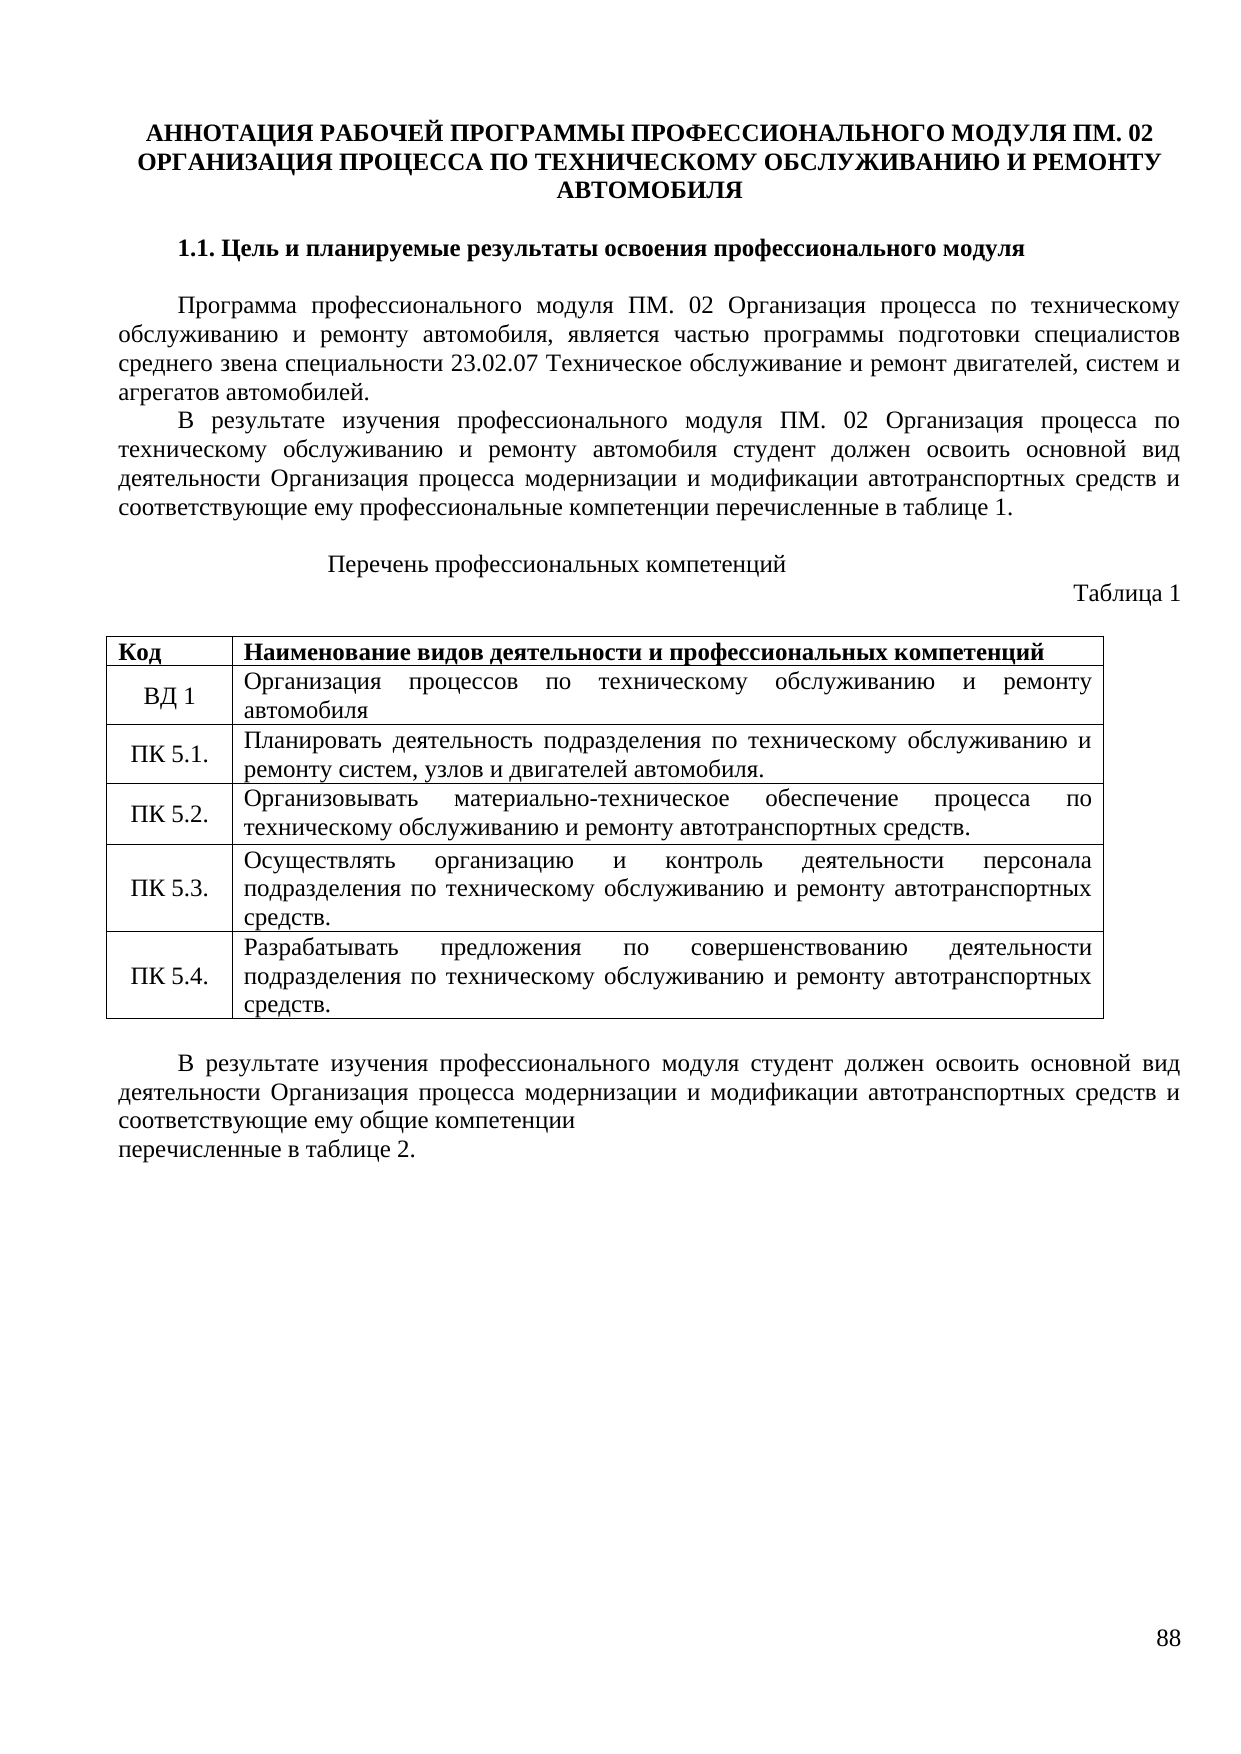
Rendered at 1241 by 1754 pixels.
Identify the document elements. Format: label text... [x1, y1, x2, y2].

text В результате изучения профессионального модуля ПМ. 02 Организация процесса по техническому обслуживанию и ремонту автомобиля студент должен освоить основной вид деятельности Организация процесса модернизации и модификации автотранспортных средств и соответствующие ему профессиональные компетенции перечисленные в таблице 1. [118, 406, 1181, 521]
text 1.1. Цель и планируемые результаты освоения профессионального модуля [118, 233, 1181, 262]
text Перечень профессиональных компетенций [327, 549, 1181, 578]
text перечисленные в таблице 2. [118, 1134, 1181, 1163]
table_cell ВД 1 [107, 666, 232, 724]
text Таблица 1 [268, 578, 1181, 607]
table_cell ПК 5.1. [107, 725, 232, 782]
text В результате изучения профессионального модуля студент должен освоить основной вид деятельности Организация процесса модернизации и модификации автотранспортных средств и соответствующие ему общие компетенции [118, 1048, 1181, 1134]
table_cell Осуществлять организацию и контроль деятельности персонала подразделения по техническому обслуживанию и ремонту автотранспортных средств. [233, 845, 1103, 931]
table_cell Разрабатывать предложения по совершенствованию деятельности подразделения по техническому обслуживанию и ремонту автотранспортных средств. [233, 932, 1103, 1018]
table_cell ПК 5.4. [107, 932, 232, 1018]
table_cell ПК 5.2. [107, 784, 232, 844]
table_cell Организовывать материально-техническое обеспечение процесса по техническому обслуживанию и ремонту автотранспортных средств. [233, 784, 1103, 844]
table_cell ПК 5.3. [107, 845, 232, 931]
table_cell Организация процессов по техническому обслуживанию и ремонту автомобиля [233, 666, 1103, 724]
text Программа профессионального модуля ПМ. 02 Организация процесса по техническому обслуживанию и ремонту автомобиля, является частью программы подготовки специалистов среднего звена специальности 23.02.07 Техническое обслуживание и ремонт двигателей, систем и агрегатов автомобилей. [118, 291, 1181, 406]
table_header Наименование видов деятельности и профессиональных компетенций [233, 637, 1103, 665]
table_header Код [107, 637, 232, 665]
text АННОТАЦИЯ РАБОЧЕЙ ПРОГРАММЫ ПРОФЕССИОНАЛЬНОГО МОДУЛЯ ПМ. 02 ОРГАНИЗАЦИЯ ПРОЦЕССА ПО ТЕХНИЧЕСКОМУ ОБСЛУЖИВАНИЮ И РЕМОНТУ АВТОМОБИЛЯ [118, 118, 1181, 204]
table_cell Планировать деятельность подразделения по техническому обслуживанию и ремонту систем, узлов и двигателей автомобиля. [233, 725, 1103, 782]
